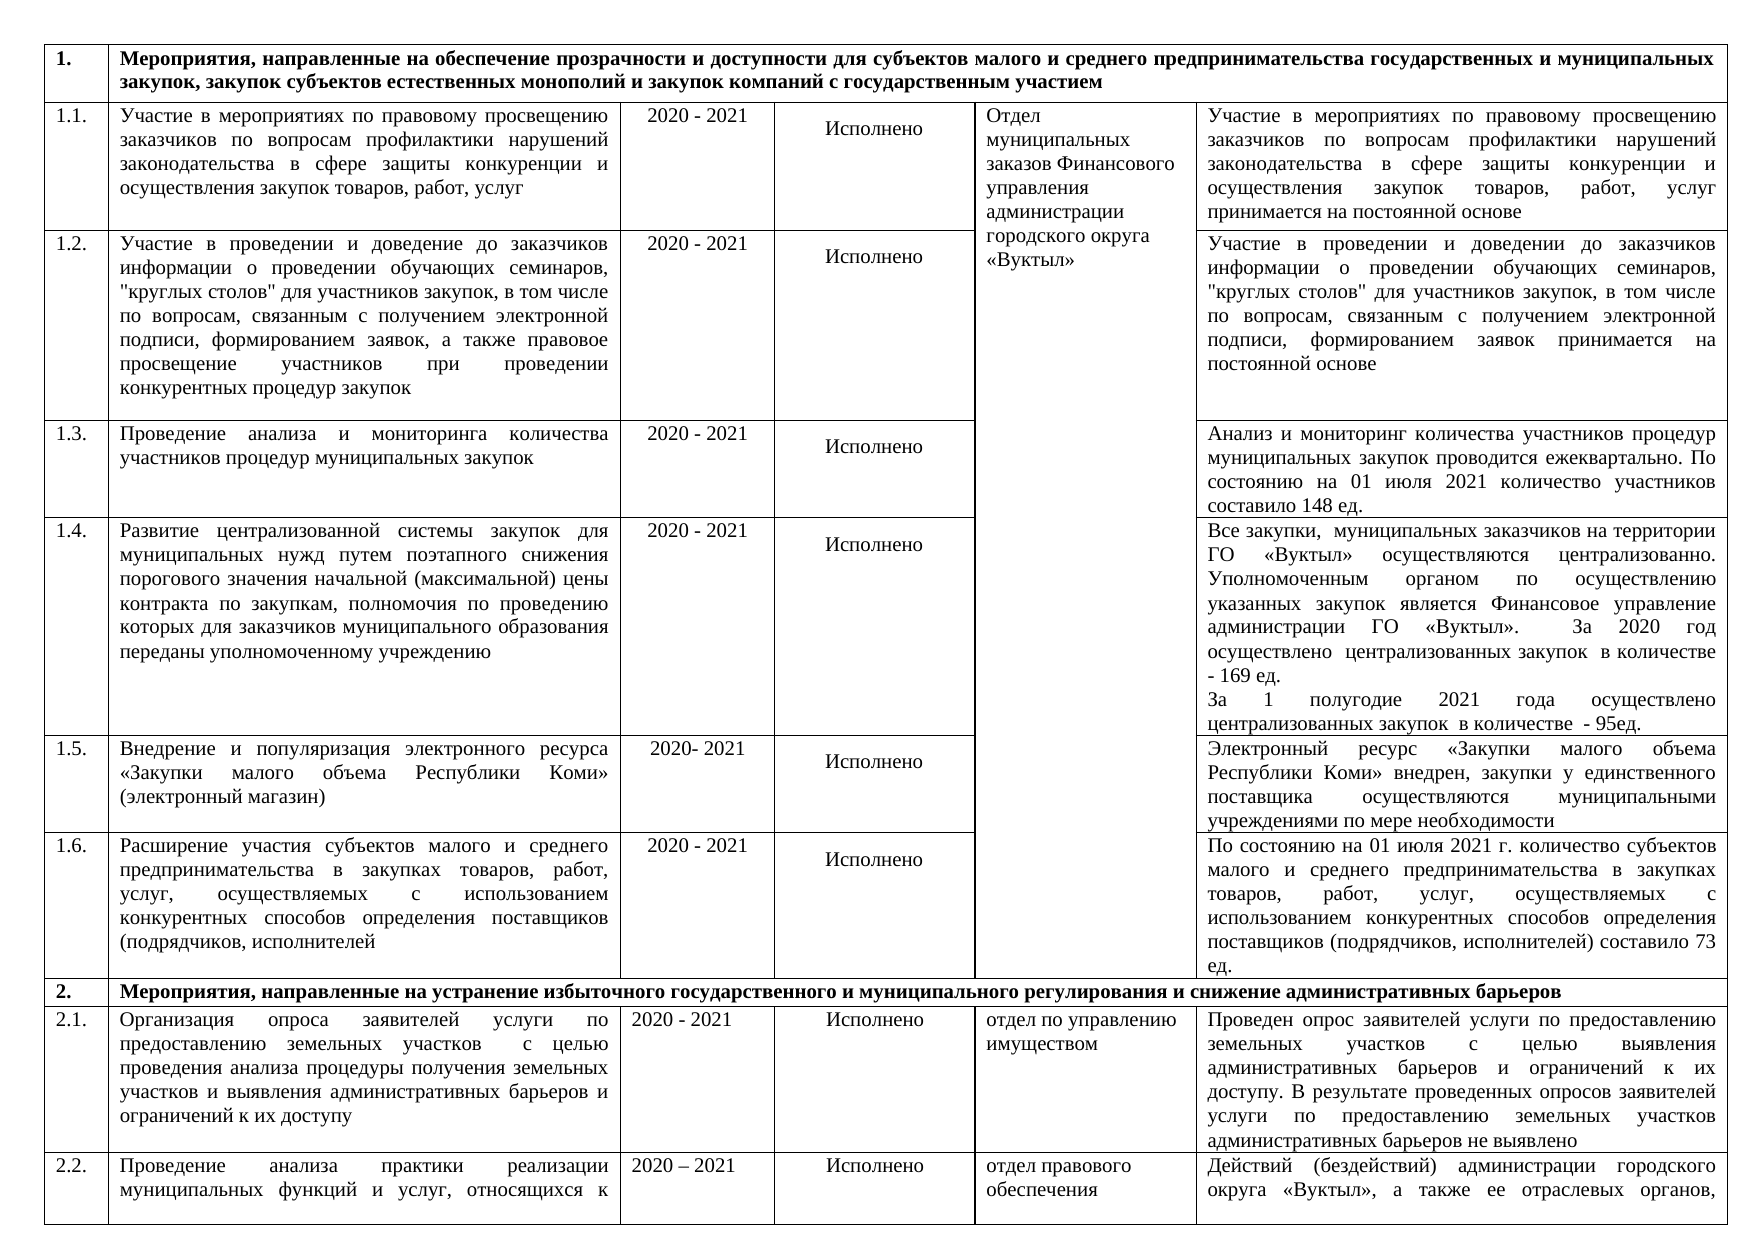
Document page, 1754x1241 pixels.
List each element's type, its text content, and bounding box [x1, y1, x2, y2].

table_cell Мероприятия, направленные на обеспечение прозрачности и доступности для субъектов малого и среднего предпринимательства государственных и муниципальных закупок, закупок субъектов естественных монополий и закупок компаний с государственным участием [109, 45, 1727, 102]
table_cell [1197, 1153, 1727, 1224]
table_cell 2020 - 2021 [621, 518, 774, 735]
table_cell По состоянию на 01 июля 2021 г. количество субъектов малого и среднего предпринимательства в закупках товаров, работ, услуг, осуществляемых с использованием конкурентных способов определения поставщиков (подрядчиков, исполнителей) составило 73 ед. [1197, 833, 1727, 977]
table_cell 2.2. [45, 1153, 108, 1224]
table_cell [976, 1153, 1196, 1224]
table_cell отдел по управлению имуществом [976, 1007, 1196, 1152]
table_cell 1. [45, 45, 108, 102]
table_cell 2020 - 2021 [621, 103, 774, 229]
table_cell 2020- 2021 [621, 736, 774, 832]
table_cell Исполнено [775, 1153, 974, 1224]
table_cell Исполнено [775, 421, 974, 517]
table_cell Проведение анализа и мониторинга количества участников процедур муниципальных закупок [109, 421, 620, 517]
table_cell Внедрение и популяризация электронного ресурса «Закупки малого объема Республики Коми» (электронный магазин) [109, 736, 620, 832]
table_cell Электронный ресурс «Закупки малого объема Республики Коми» внедрен, закупки у единственного поставщика осуществляются муниципальными учреждениями по мере необходимости [1197, 736, 1727, 832]
table_cell 1.3. [45, 421, 108, 517]
table_cell Исполнено [775, 231, 974, 420]
table_cell 1.1. [45, 103, 108, 229]
table_cell Исполнено [775, 736, 974, 832]
table_cell Расширение участия субъектов малого и среднего предпринимательства в закупках товаров, работ, услуг, осуществляемых с использованием конкурентных способов определения поставщиков (подрядчиков, исполнителей [109, 833, 620, 977]
table_cell 2.1. [45, 1007, 108, 1152]
table_cell 2. [45, 979, 108, 1006]
table_cell Мероприятия, направленные на устранение избыточного государственного и муниципального регулирования и снижение административных барьеров [109, 979, 1727, 1006]
table_cell Участие в мероприятиях по правовому просвещению заказчиков по вопросам профилактики нарушений законодательства в сфере защиты конкуренции и осуществления закупок товаров, работ, услуг принимается на постоянной основе [1197, 103, 1727, 229]
table_cell 2020 - 2021 [621, 833, 774, 977]
table_cell 2020 - 2021 [621, 231, 774, 420]
table_cell Участие в мероприятиях по правовому просвещению заказчиков по вопросам профилактики нарушений законодательства в сфере защиты конкуренции и осуществления закупок товаров, работ, услуг [109, 103, 620, 229]
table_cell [109, 1153, 620, 1224]
table_cell 2020 - 2021 [621, 1007, 774, 1152]
table_cell Проведен опрос заявителей услуги по предоставлению земельных участков с целью выявления административных барьеров и ограничений к их доступу. В результате проведенных опросов заявителей услуги по предоставлению земельных участков административных барьеров не выявлено [1197, 1007, 1727, 1152]
table_cell 2020 – 2021 [621, 1153, 774, 1224]
table_cell Исполнено [775, 1007, 974, 1152]
table_cell Отдел муниципальных заказов Финансового управления администрации городского округа «Вуктыл» [976, 103, 1196, 977]
table_cell Участие в проведении и доведении до заказчиков информации о проведении обучающих семинаров, "круглых столов" для участников закупок, в том числе по вопросам, связанным с получением электронной подписи, формированием заявок принимается на постоянной основе [1197, 231, 1727, 420]
table_cell 1.6. [45, 833, 108, 977]
table_cell Исполнено [775, 518, 974, 735]
table_cell 1.4. [45, 518, 108, 735]
table_cell Развитие централизованной системы закупок для муниципальных нужд путем поэтапного снижения порогового значения начальной (максимальной) цены контракта по закупкам, полномочия по проведению которых для заказчиков муниципального образования переданы уполномоченному учреждению [109, 518, 620, 735]
table_cell Участие в проведении и доведение до заказчиков информации о проведении обучающих семинаров, "круглых столов" для участников закупок, в том числе по вопросам, связанным с получением электронной подписи, формированием заявок, а также правовое просвещение участников при проведении конкурентных процедур закупок [109, 231, 620, 420]
table_cell Исполнено [775, 833, 974, 977]
table_cell 1.5. [45, 736, 108, 832]
table_cell Анализ и мониторинг количества участников процедур муниципальных закупок проводится ежеквартально. По состоянию на 01 июля 2021 количество участников составило 148 ед. [1197, 421, 1727, 517]
table_cell 2020 - 2021 [621, 421, 774, 517]
table_cell Организация опроса заявителей услуги по предоставлению земельных участков с целью проведения анализа процедуры получения земельных участков и выявления административных барьеров и ограничений к их доступу [109, 1007, 620, 1152]
table_cell Все закупки, муниципальных заказчиков на территории ГО «Вуктыл» осуществляются централизованно. Уполномоченным органом по осуществлению указанных закупок является Финансовое управление администрации ГО «Вуктыл». За 2020 год осуществлено централизованных закупок в количестве - 169 ед. За 1 полугодие 2021 года осуществлено централизованных закупок в количестве - 95ед. [1197, 518, 1727, 735]
table_cell 1.2. [45, 231, 108, 420]
table_cell Исполнено [775, 103, 974, 229]
